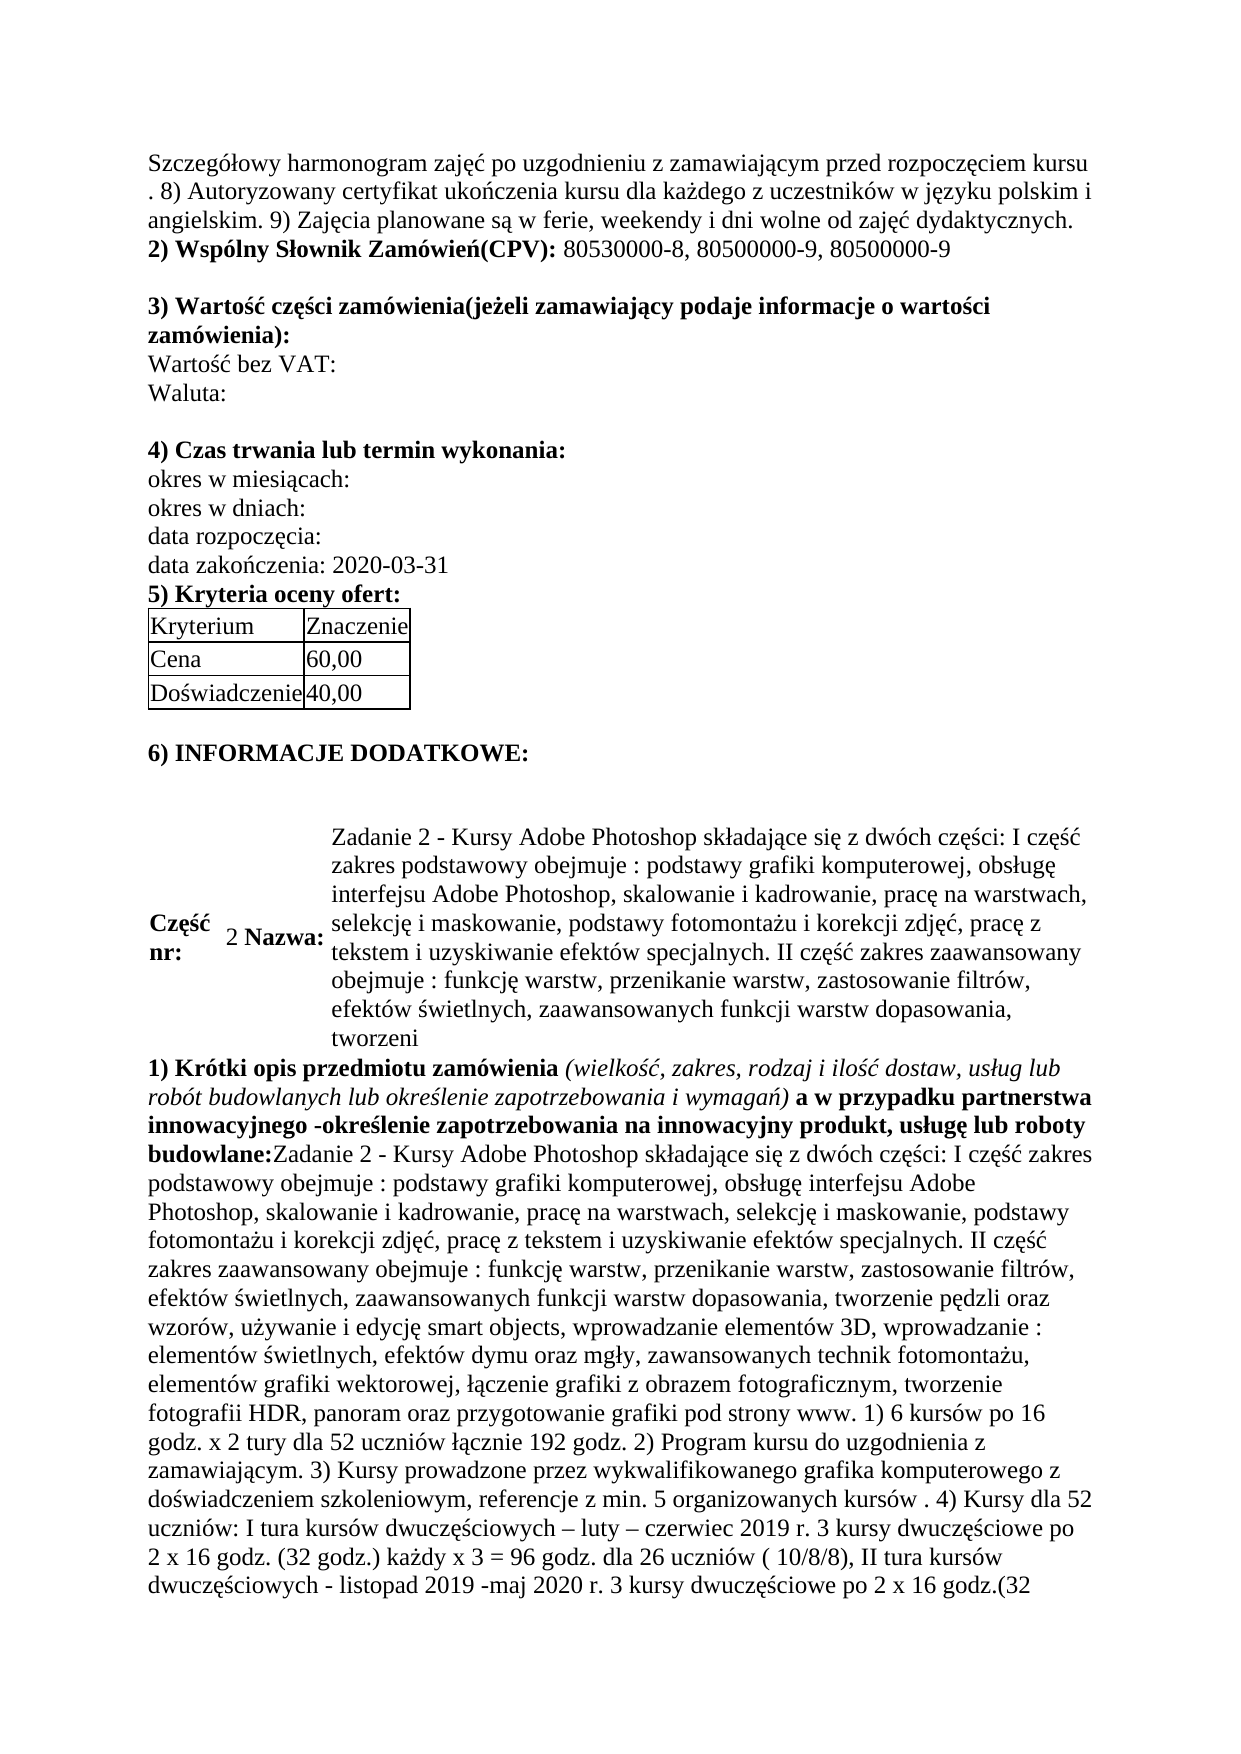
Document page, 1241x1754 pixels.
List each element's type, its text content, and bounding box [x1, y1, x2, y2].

table_cell 60,00 [305, 643, 409, 674]
table_header Znaczenie [305, 609, 409, 641]
table_cell Doświadczenie [149, 676, 303, 708]
table_cell Cena [149, 643, 303, 674]
table_header 2 [224, 820, 243, 1053]
text 6) INFORMACJE DODATKOWE: [148, 709, 1093, 795]
table_cell 40,00 [305, 676, 409, 708]
table_header Nazwa: [243, 820, 329, 1053]
table_header Część nr: [148, 820, 224, 1053]
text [148, 148, 1093, 608]
table_header Zadanie 2 - Kursy Adobe Photoshop składające się z dwóch części: I część zakres podstawowy obejmuje : podstawy grafiki komputerowej, obsługę interfejsu Adobe Photoshop, skalowanie i kadrowanie, pracę na warstwach, selekcję i maskowanie, podstawy fotomontażu i korekcji zdjęć, pracę z tekstem i uzyskiwanie efektów specjalnych. II część zakres zaawansowany obejmuje : funkcję warstw, przenikanie warstw, zastosowanie filtrów, efektów świetlnych, zaawansowanych funkcji warstw dopasowania, tworzeni [330, 820, 1093, 1053]
table_header Kryterium [149, 609, 303, 641]
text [148, 1053, 1093, 1599]
